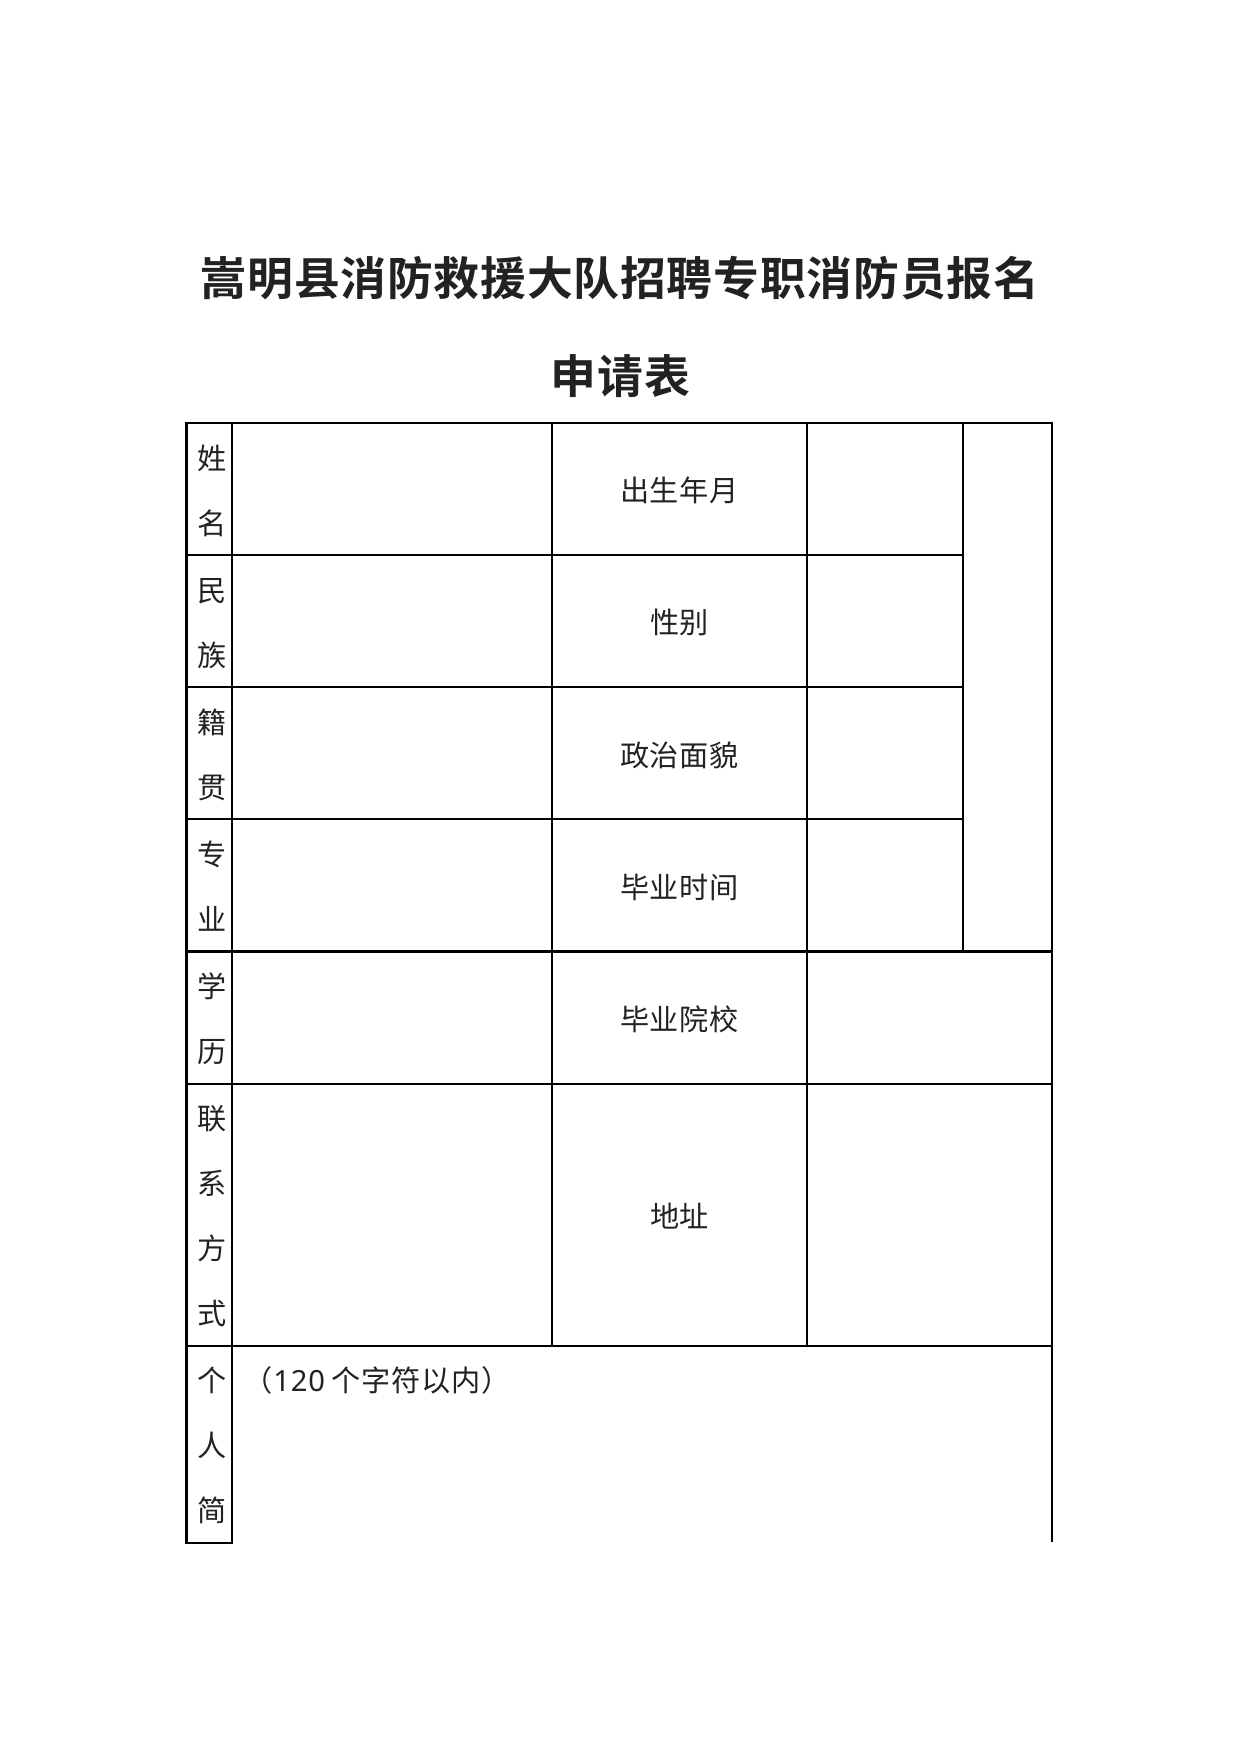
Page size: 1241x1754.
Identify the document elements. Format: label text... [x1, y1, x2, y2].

table_cell [808, 1085, 1051, 1344]
table_cell [808, 820, 962, 950]
table_cell 毕业院校 [553, 953, 806, 1082]
table_cell [808, 556, 962, 686]
table_cell （120个字符以内） [233, 1347, 1051, 1542]
table_cell [233, 953, 551, 1082]
table_cell 籍贯 [188, 688, 231, 818]
table_header [808, 424, 962, 554]
table_cell [233, 556, 551, 686]
table_cell 学历 [188, 953, 231, 1082]
table_cell [233, 1085, 551, 1344]
table_cell 毕业时间 [553, 820, 806, 950]
table_header 姓名 [188, 424, 231, 554]
table_header 出生年月 [553, 424, 806, 554]
table_cell [233, 820, 551, 950]
table_cell 性别 [553, 556, 806, 686]
table_cell 个人简历 [188, 1347, 231, 1542]
table_header [964, 424, 1051, 950]
table_cell [808, 688, 962, 818]
table_cell 政治面貌 [553, 688, 806, 818]
table_cell [808, 953, 1051, 1082]
table_cell 地址 [553, 1085, 806, 1344]
table_cell [233, 688, 551, 818]
table_cell 联系方式 [188, 1085, 231, 1344]
table_cell 专业 [188, 820, 231, 950]
table_cell 民族 [188, 556, 231, 686]
table_header [233, 424, 551, 554]
text 嵩明县消防救援大队招聘专职消防员报名申请表 [187, 227, 1053, 422]
